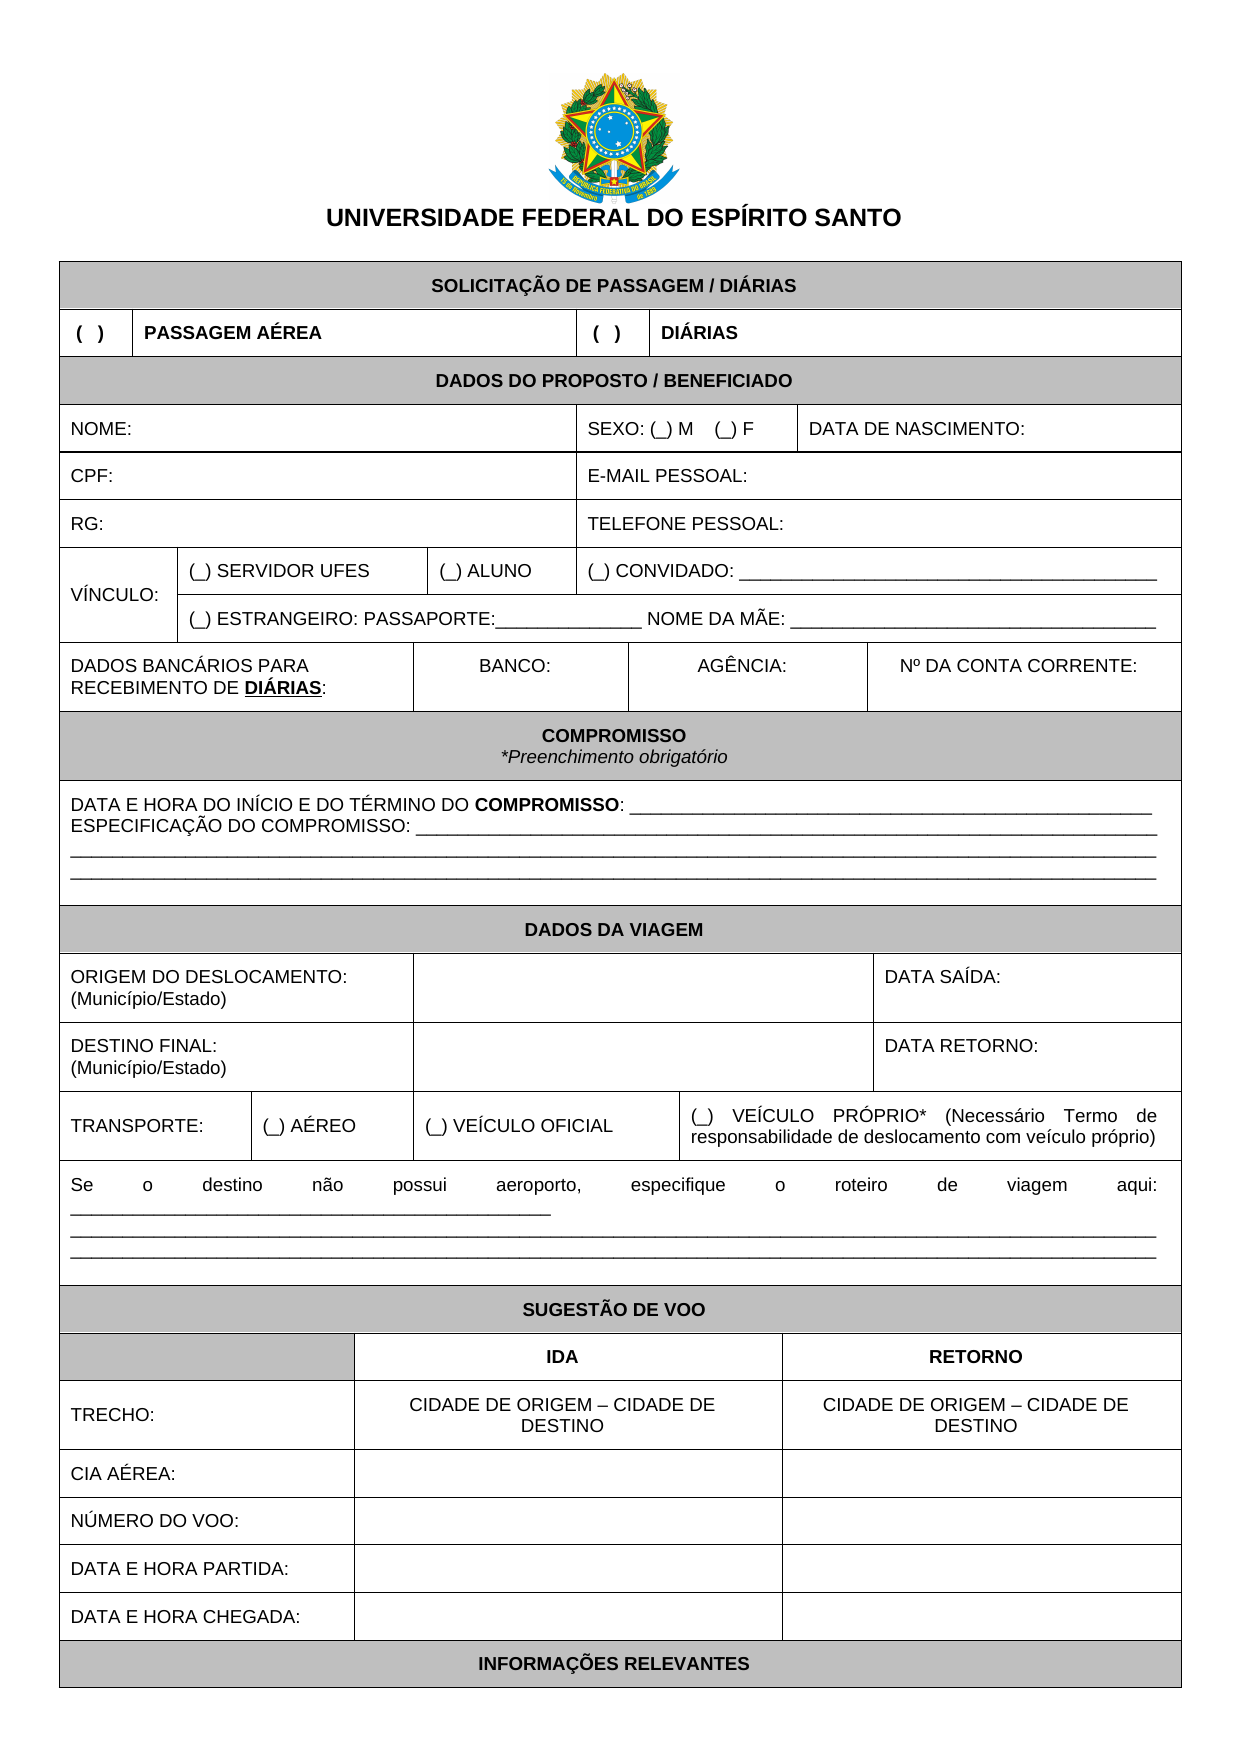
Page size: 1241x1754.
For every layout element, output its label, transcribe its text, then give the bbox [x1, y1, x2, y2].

table_cell ( ) [60, 310, 132, 356]
table_cell DATA DE NASCIMENTO: [798, 405, 1181, 451]
table_cell DATA E HORA PARTIDA: [60, 1545, 354, 1592]
table_cell [355, 1545, 782, 1592]
table_cell BANCO: [414, 643, 628, 711]
table_cell RETORNO [783, 1334, 1181, 1380]
table_cell NOME: [60, 405, 576, 451]
table_cell CPF: [60, 453, 576, 499]
table_header SOLICITAÇÃO DE PASSAGEM / DIÁRIAS [60, 262, 1181, 308]
table_cell VÍNCULO: [60, 548, 177, 642]
table_cell ORIGEM DO DESLOCAMENTO: (Município/Estado) [60, 954, 413, 1022]
table_cell SEXO: (_) M (_) F [577, 405, 797, 451]
table_cell DATA RETORNO: [874, 1023, 1181, 1091]
table_cell DADOS DA VIAGEM [60, 906, 1181, 952]
table_cell DADOS BANCÁRIOS PARA RECEBIMENTO DE DIÁRIAS: [60, 643, 413, 711]
table_cell CIA AÉREA: [60, 1450, 354, 1497]
table_cell (_) CONVIDADO: ________________________________________ [577, 548, 1181, 594]
table_cell [60, 1334, 354, 1380]
table_cell Se o destino não possui aeroporto, especifique o roteiro de viagem aqui: ______________________________________________ ________________________________________________________________________________________________________ ________________________________________________________________________________________________________ [60, 1161, 1181, 1285]
table_cell DADOS DO PROPOSTO / BENEFICIADO [60, 357, 1181, 404]
table_cell SUGESTÃO DE VOO [60, 1286, 1181, 1332]
table_cell DATA E HORA CHEGADA: [60, 1593, 354, 1639]
table_cell (_) VEÍCULO OFICIAL [414, 1092, 679, 1160]
table_cell COMPROMISSO *Preenchimento obrigatório [60, 712, 1181, 780]
table_cell CIDADE DE ORIGEM – CIDADE DE DESTINO [783, 1381, 1181, 1449]
picture [573, 185, 596, 200]
table_cell NÚMERO DO VOO: [60, 1498, 354, 1544]
table_cell [414, 954, 873, 1022]
table_cell DATA E HORA DO INÍCIO E DO TÉRMINO DO COMPROMISSO: __________________________________________________ ESPECIFICAÇÃO DO COMPROMISSO: _______________________________________________________________________ ________________________________________________________________________________________________________ ________________________________________________________________________________________________________ [60, 781, 1181, 905]
table_cell AGÊNCIA: [629, 643, 867, 711]
table_cell PASSAGEM AÉREA [133, 310, 576, 356]
table_cell [355, 1498, 782, 1544]
table_cell [414, 1023, 873, 1091]
table_cell [783, 1450, 1181, 1497]
table_cell ( ) [577, 310, 649, 356]
table_cell [783, 1593, 1181, 1639]
picture [646, 188, 655, 194]
table_cell IDA [355, 1334, 782, 1380]
table_cell [355, 1593, 782, 1639]
table_cell (_) VEÍCULO PRÓPRIO* (Necessário Termo de responsabilidade de deslocamento com veículo próprio) [680, 1092, 1181, 1160]
table_cell DIÁRIAS [650, 310, 1181, 356]
table_cell (_) AÉREO [252, 1092, 413, 1160]
table_cell TRECHO: [60, 1381, 354, 1449]
table_cell DESTINO FINAL: (Município/Estado) [60, 1023, 413, 1091]
table_cell Nº DA CONTA CORRENTE: [868, 643, 1181, 711]
table_cell TELEFONE PESSOAL: [577, 500, 1181, 547]
table_cell E-MAIL PESSOAL: [577, 453, 1181, 499]
table_cell (_) ALUNO [428, 548, 576, 594]
table_cell [355, 1450, 782, 1497]
table_cell (_) ESTRANGEIRO: PASSAPORTE:______________ NOME DA MÃE: ___________________________________ [178, 595, 1181, 642]
table_cell TRANSPORTE: [60, 1092, 251, 1160]
table_cell INFORMAÇÕES RELEVANTES [60, 1641, 1181, 1687]
table_cell RG: [60, 500, 576, 547]
table_cell DATA SAÍDA: [874, 954, 1181, 1022]
picture [640, 178, 654, 188]
picture [548, 73, 680, 204]
table_cell [783, 1498, 1181, 1544]
table_cell CIDADE DE ORIGEM – CIDADE DE DESTINO [355, 1381, 782, 1449]
table_cell (_) SERVIDOR UFES [178, 548, 427, 594]
table_cell [783, 1545, 1181, 1592]
picture [573, 177, 589, 187]
